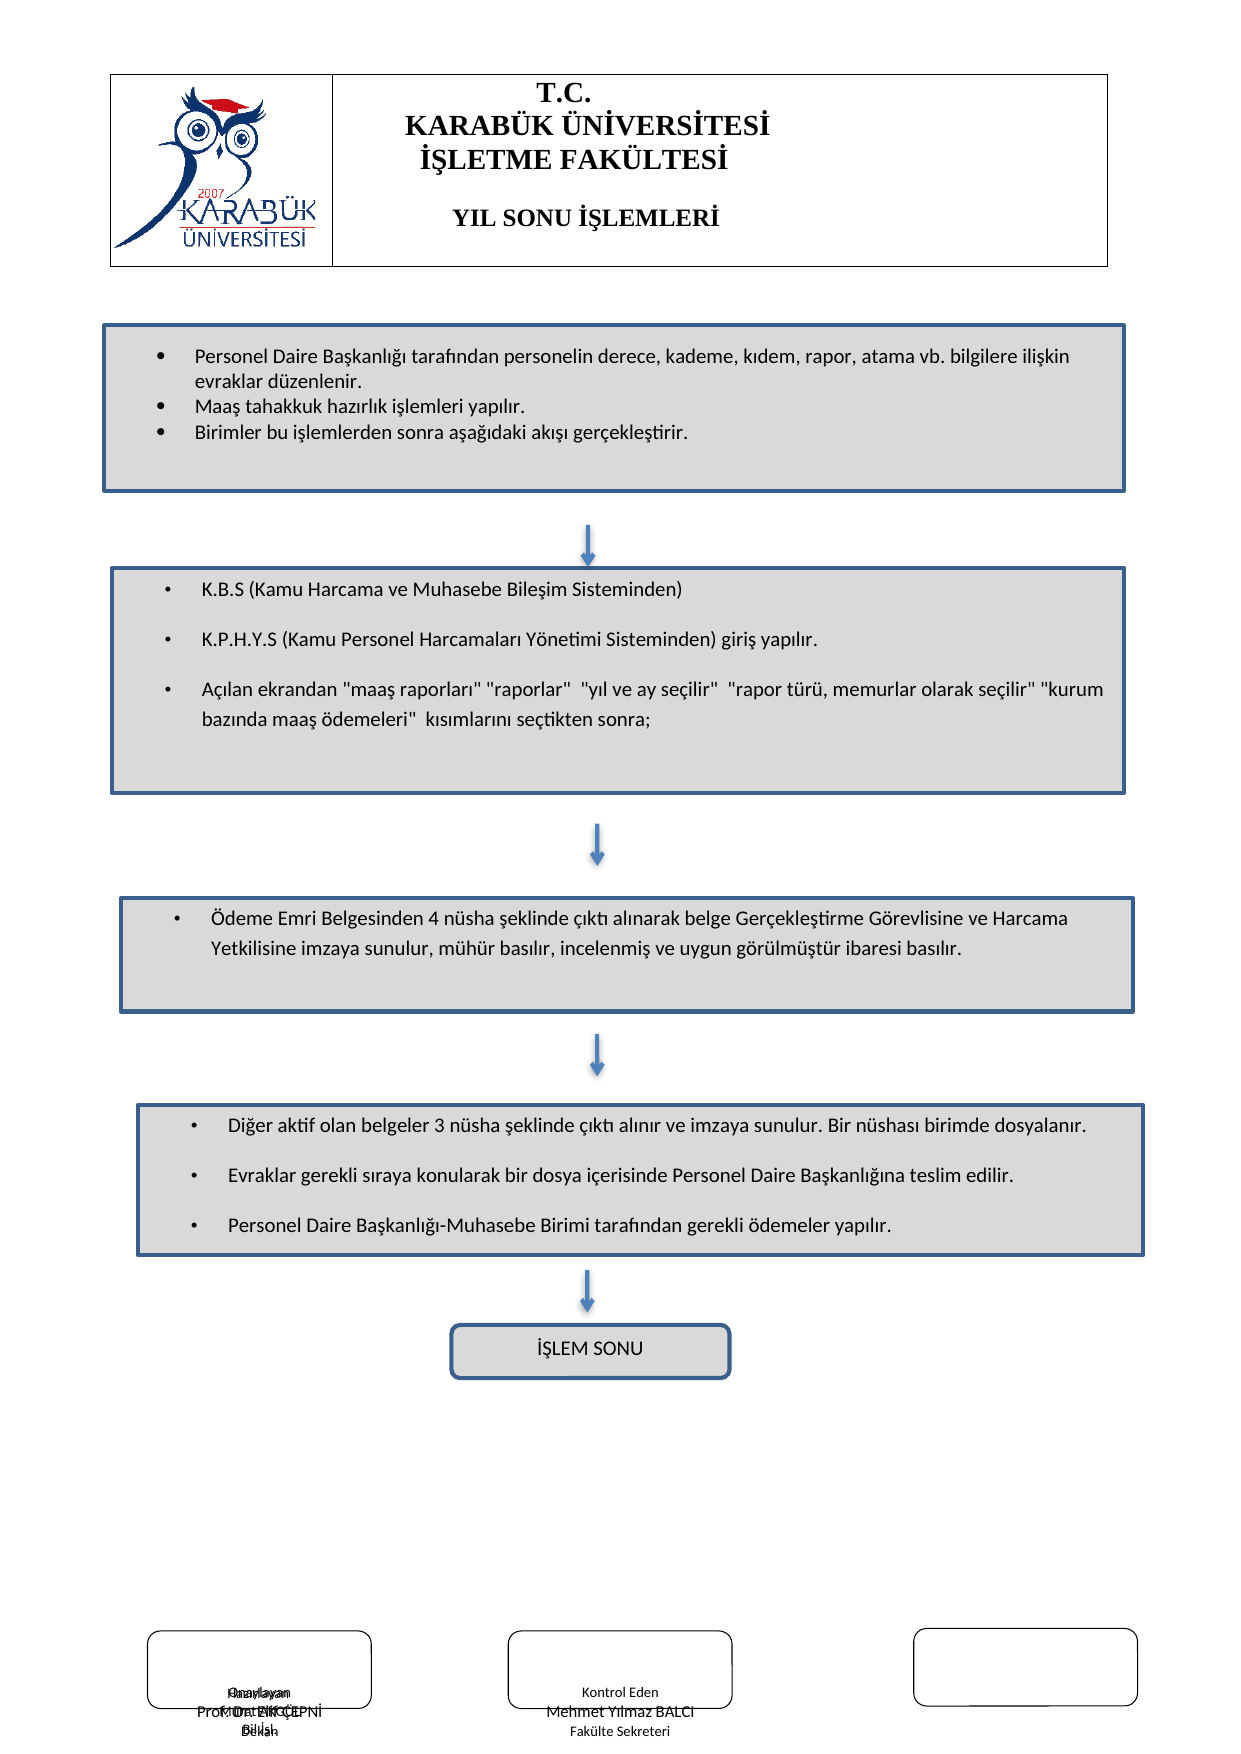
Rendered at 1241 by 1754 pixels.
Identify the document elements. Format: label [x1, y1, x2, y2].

picture [112, 87, 316, 247]
